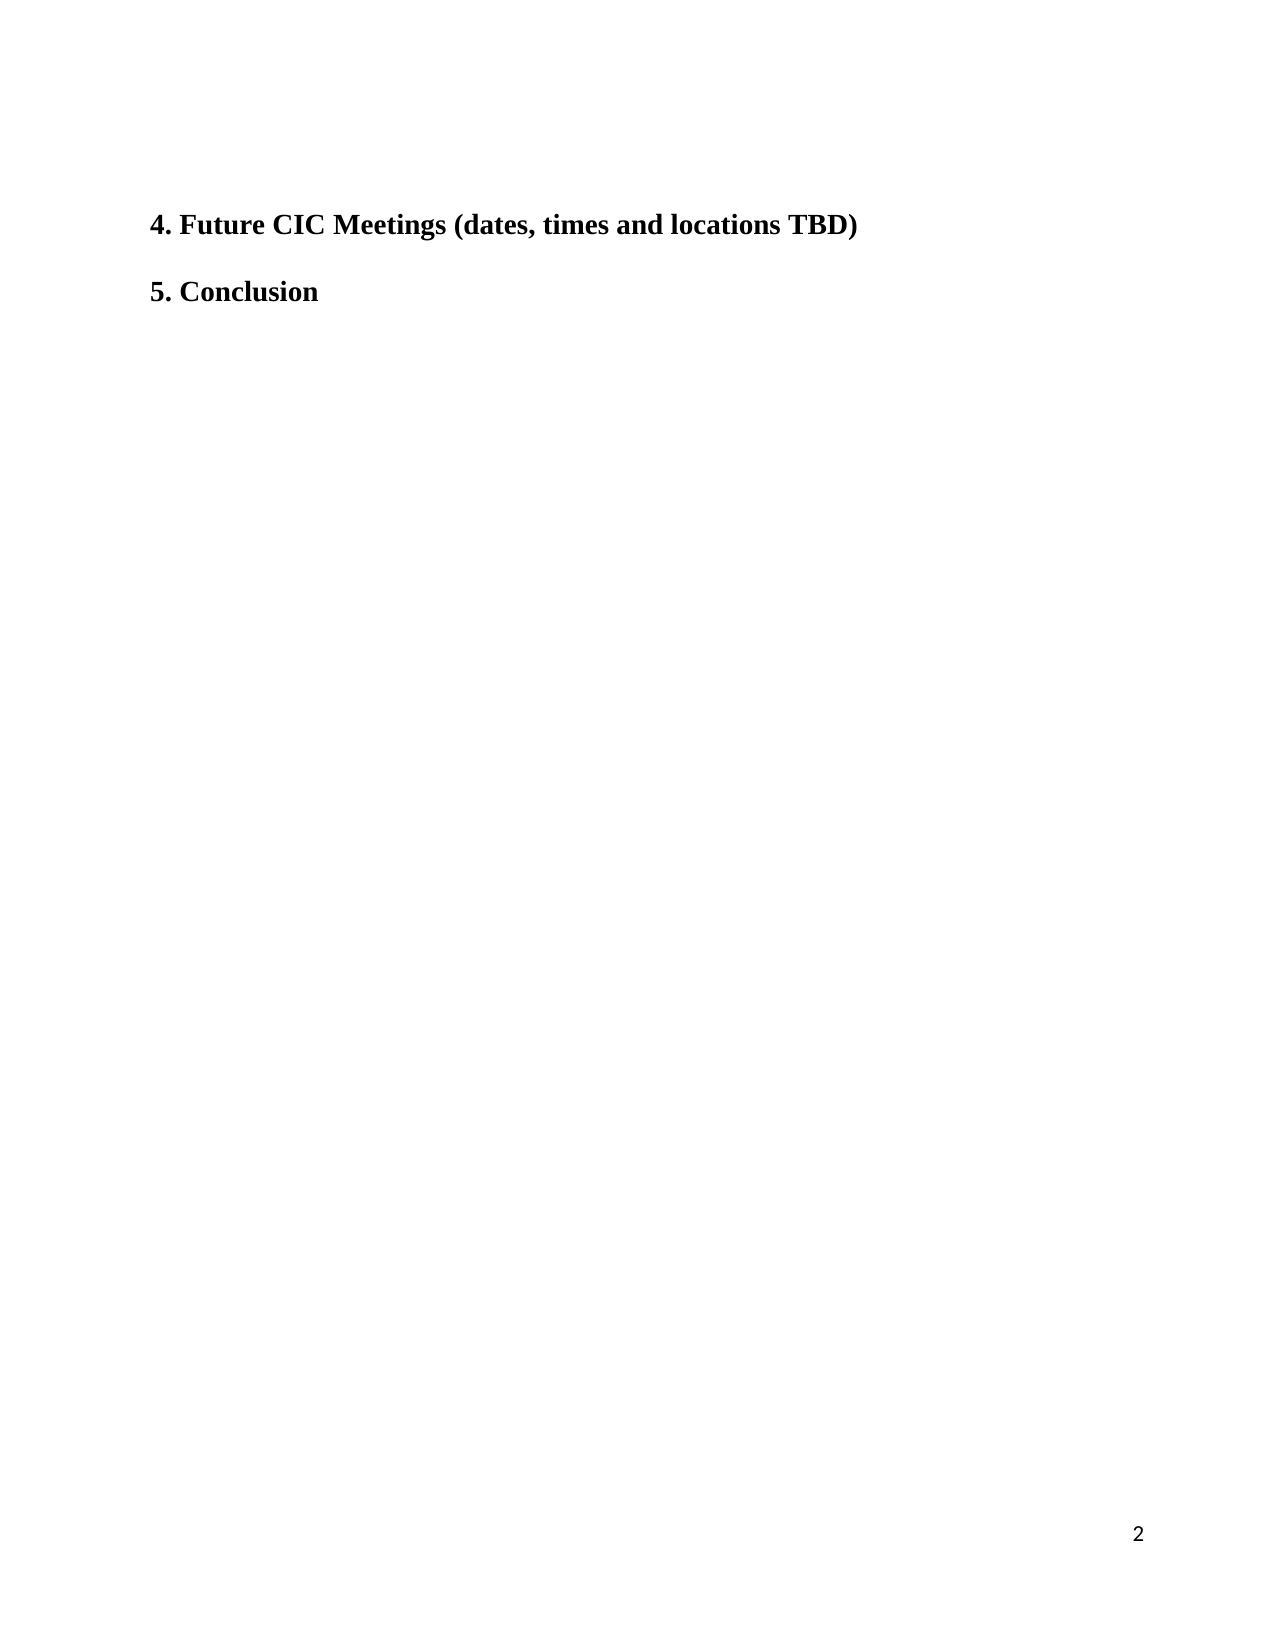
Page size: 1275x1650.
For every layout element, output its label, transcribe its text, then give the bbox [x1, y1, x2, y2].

text 5. Conclusion [150, 274, 1144, 308]
text 4. Future CIC Meetings (dates, times and locations TBD) [150, 207, 1144, 241]
